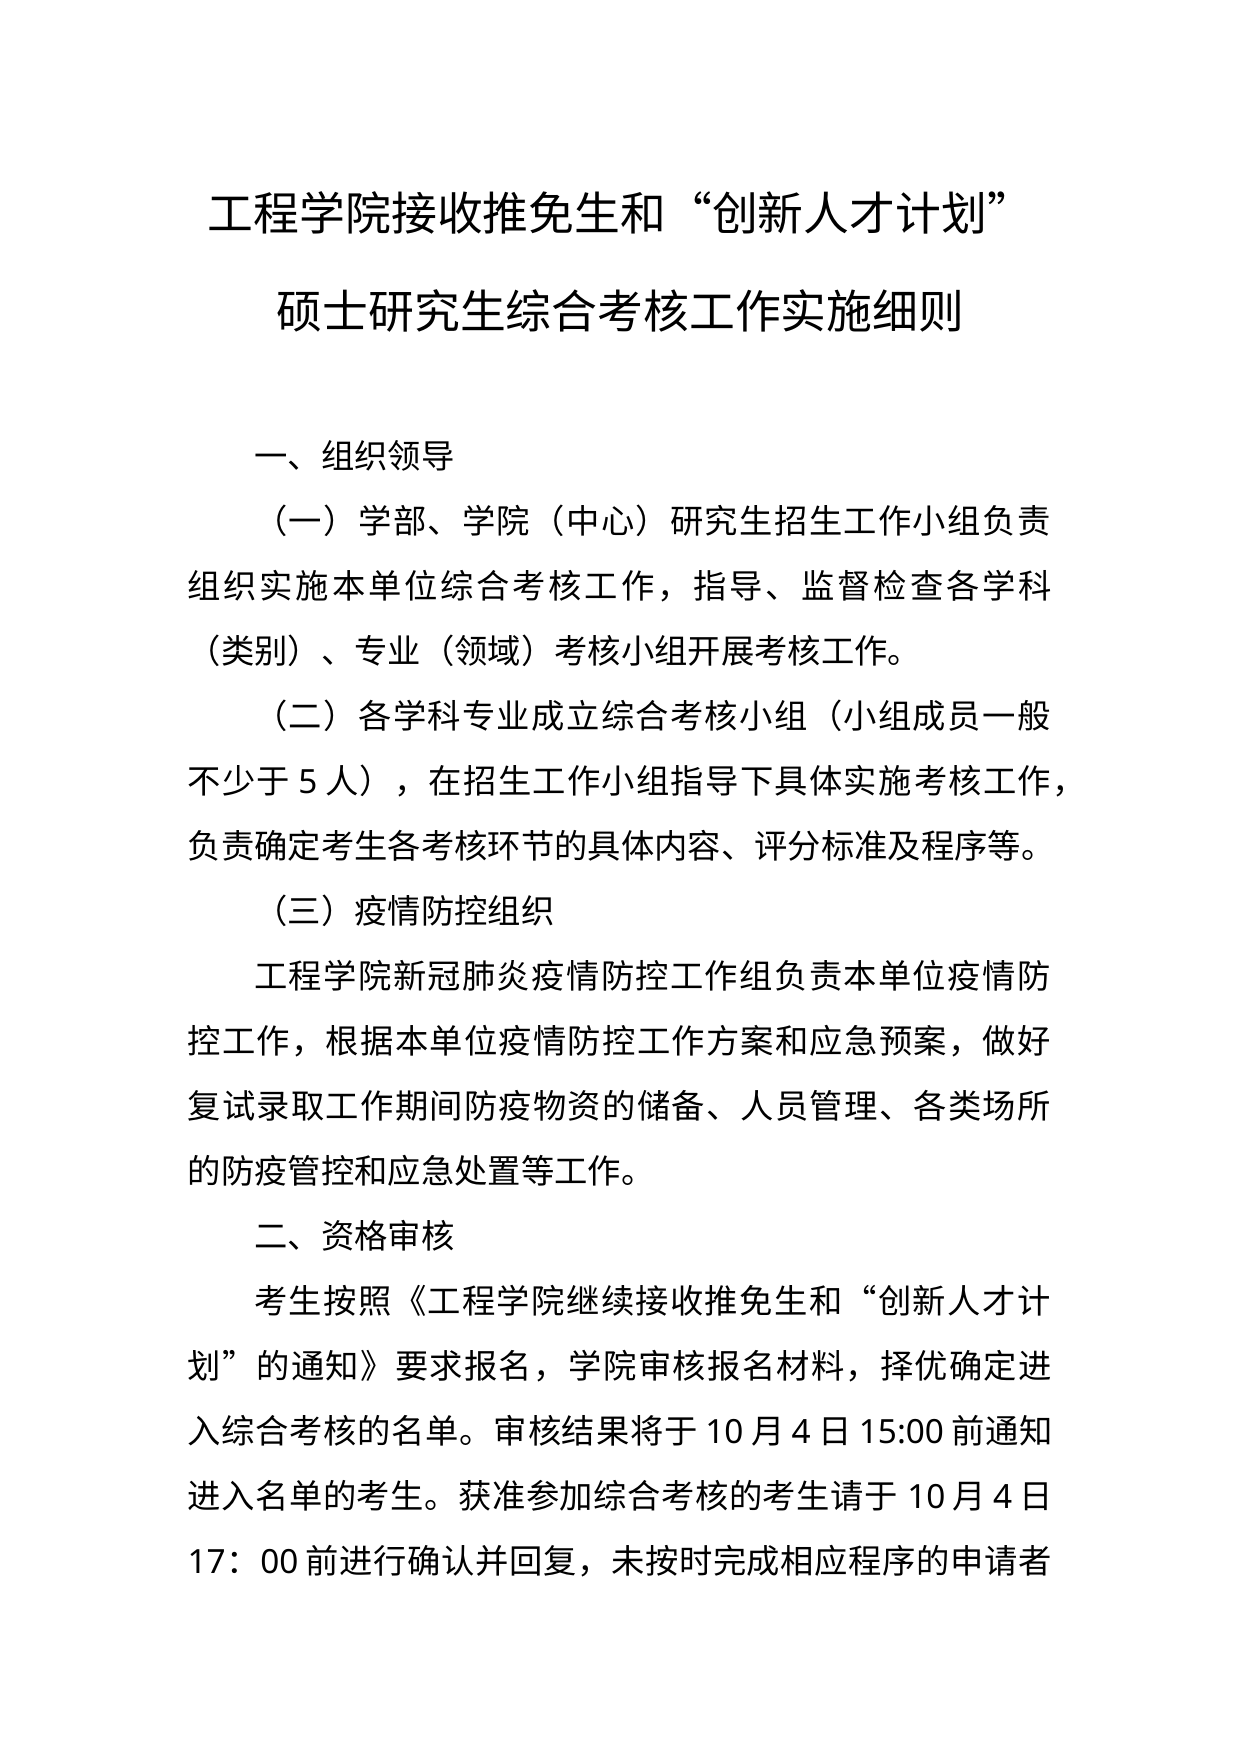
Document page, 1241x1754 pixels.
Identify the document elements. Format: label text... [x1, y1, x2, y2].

text （二）各学科专业成立综合考核小组（小组成员一般不少于5人），在招生工作小组指导下具体实施考核工作，负责确定考生各考核环节的具体内容、评分标准及程序等。 [187, 682, 1053, 877]
text 工程学院接收推免生和“创新人才计划”硕士研究生综合考核工作实施细则 [187, 162, 1053, 357]
text 工程学院新冠肺炎疫情防控工作组负责本单位疫情防控工作，根据本单位疫情防控工作方案和应急预案，做好复试录取工作期间防疫物资的储备、人员管理、各类场所的防疫管控和应急处置等工作。 [187, 942, 1053, 1202]
text 二、资格审核 [187, 1202, 1053, 1267]
text （一）学部、学院（中心）研究生招生工作小组负责组织实施本单位综合考核工作，指导、监督检查各学科（类别）、专业（领域）考核小组开展考核工作。 [187, 487, 1053, 682]
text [187, 1267, 1053, 1592]
list 组织领导 [187, 422, 1053, 487]
text （三）疫情防控组织 [187, 877, 1053, 942]
